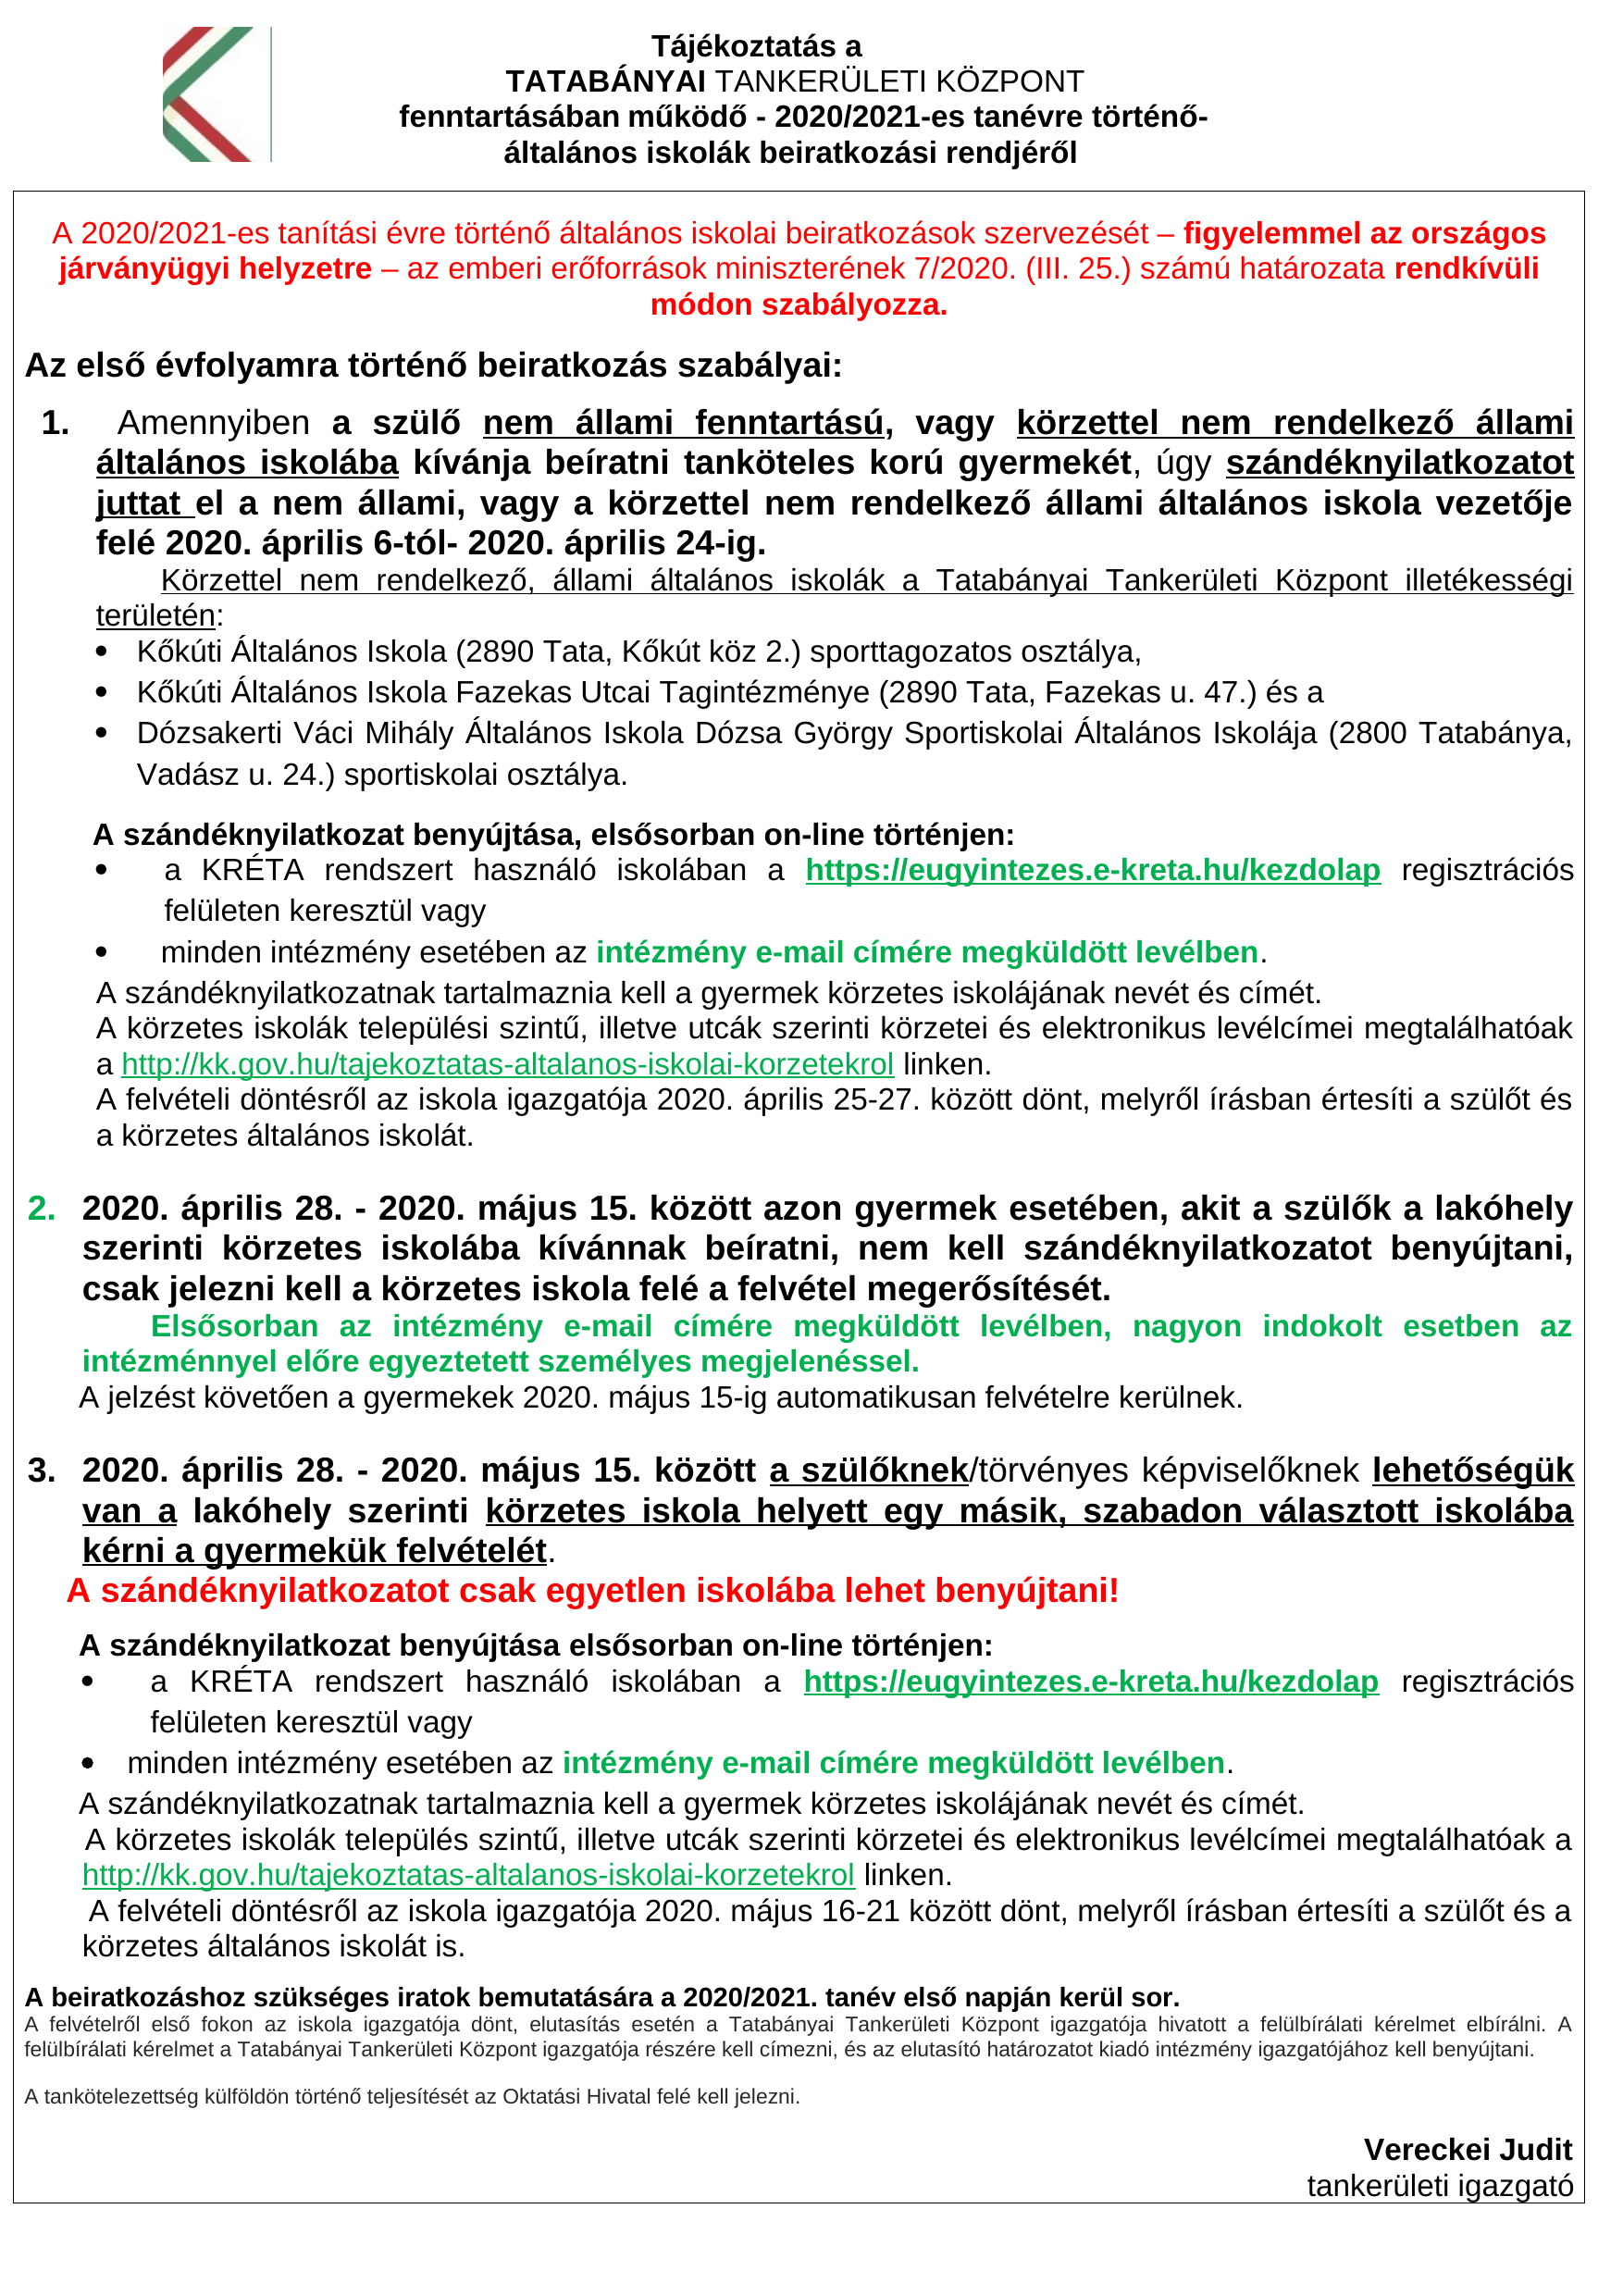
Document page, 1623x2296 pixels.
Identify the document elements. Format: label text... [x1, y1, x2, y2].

picture [162, 27, 272, 160]
table_header A 2020/2021-es tanítási évre történő általános iskolai beiratkozások szervezését – figyelemmel az országos járványügyi helyzetre – az emberi erőforrások miniszterének 7/2020. (III. 25.) számú határozata rendkívüli módon szabályozza. Az első évfolyamra történő beiratkozás szabályai: Amennyiben a szülő nem állami fenntartású, vagy körzettel nem rendelkező állami általános iskolába kívánja beíratni tanköteles korú gyermekét, úgy szándéknyilatkozatot juttat el a nem állami, vagy a körzettel nem rendelkező állami általános iskola vezetője felé 2020. április 6-tól- 2020. április 24-ig. Körzettel nem rendelkező, állami általános iskolák a Tatabányai Tankerületi Központ illetékességi területén: Kőkúti Általános Iskola (2890 Tata, Kőkút köz 2.) sporttagozatos osztálya, Kőkúti Általános Iskola Fazekas Utcai Tagintézménye (2890 Tata, Fazekas u. 47.) és a Dózsakerti Váci Mihály Általános Iskola Dózsa György Sportiskolai Általános Iskolája (2800 Tatabánya, Vadász u. 24.) sportiskolai osztálya. A szándéknyilatkozat benyújtása, elsősorban on-line történjen: a KRÉTA rendszert használó iskolában a https://eugyintezes.e-kreta.hu/kezdolap regisztrációs felületen keresztül vagy minden intézmény esetében az intézmény e-mail címére megküldött levélben. A szándéknyilatkozatnak tartalmaznia kell a gyermek körzetes iskolájának nevét és címét. A körzetes iskolák települési szintű, illetve utcák szerinti körzetei és elektronikus levélcímei megtalálhatóak a http://kk.gov.hu/tajekoztatas-altalanos-iskolai-korzetekrol linken. A felvételi döntésről az iskola igazgatója 2020. április 25-27. között dönt, melyről írásban értesíti a szülőt és a körzetes általános iskolát. 2020. április 28. - 2020. május 15. között azon gyermek esetében, akit a szülők a lakóhely szerinti körzetes iskolába kívánnak beíratni, nem kell szándéknyilatkozatot benyújtani, csak jelezni kell a körzetes iskola felé a felvétel megerősítését. Elsősorban az intézmény e-mail címére megküldött levélben, nagyon indokolt esetben az intézménnyel előre egyeztetett személyes megjelenéssel. A jelzést követően a gyermekek 2020. május 15-ig automatikusan felvételre kerülnek. 2020. április 28. - 2020. május 15. között a szülőknek/törvényes képviselőknek lehetőségük van a lakóhely szerinti körzetes iskola helyett egy másik, szabadon választott iskolába kérni a gyermekük felvételét. A szándéknyilatkozatot csak egyetlen iskolába lehet benyújtani! A szándéknyilatkozat benyújtása elsősorban on-line történjen: a KRÉTA rendszert használó iskolában a https://eugyintezes.e-kreta.hu/kezdolap regisztrációs felületen keresztül vagy minden intézmény esetében az intézmény e-mail címére megküldött levélben. A szándéknyilatkozatnak tartalmaznia kell a gyermek körzetes iskolájának nevét és címét. A körzetes iskolák település szintű, illetve utcák szerinti körzetei és elektronikus levélcímei megtalálhatóak a http://kk.gov.hu/tajekoztatas-altalanos-iskolai-korzetekrol linken. A felvételi döntésről az iskola igazgatója 2020. május 16-21 között dönt, melyről írásban értesíti a szülőt és a körzetes általános iskolát is. A beiratkozáshoz szükséges iratok bemutatására a 2020/2021. tanév első napján kerül sor. A felvételről első fokon az iskola igazgatója dönt, elutasítás esetén a Tatabányai Tankerületi Központ igazgatója hivatott a felülbírálati kérelmet elbírálni. A felülbírálati kérelmet a Tatabányai Tankerületi Központ igazgatója részére kell címezni, és az elutasító határozatot kiadó intézmény igazgatójához kell benyújtani. A tankötelezettség külföldön történő teljesítését az Oktatási Hivatal felé kell jelezni. Vereckei Judit tankerületi igazgató [14, 192, 1584, 2203]
